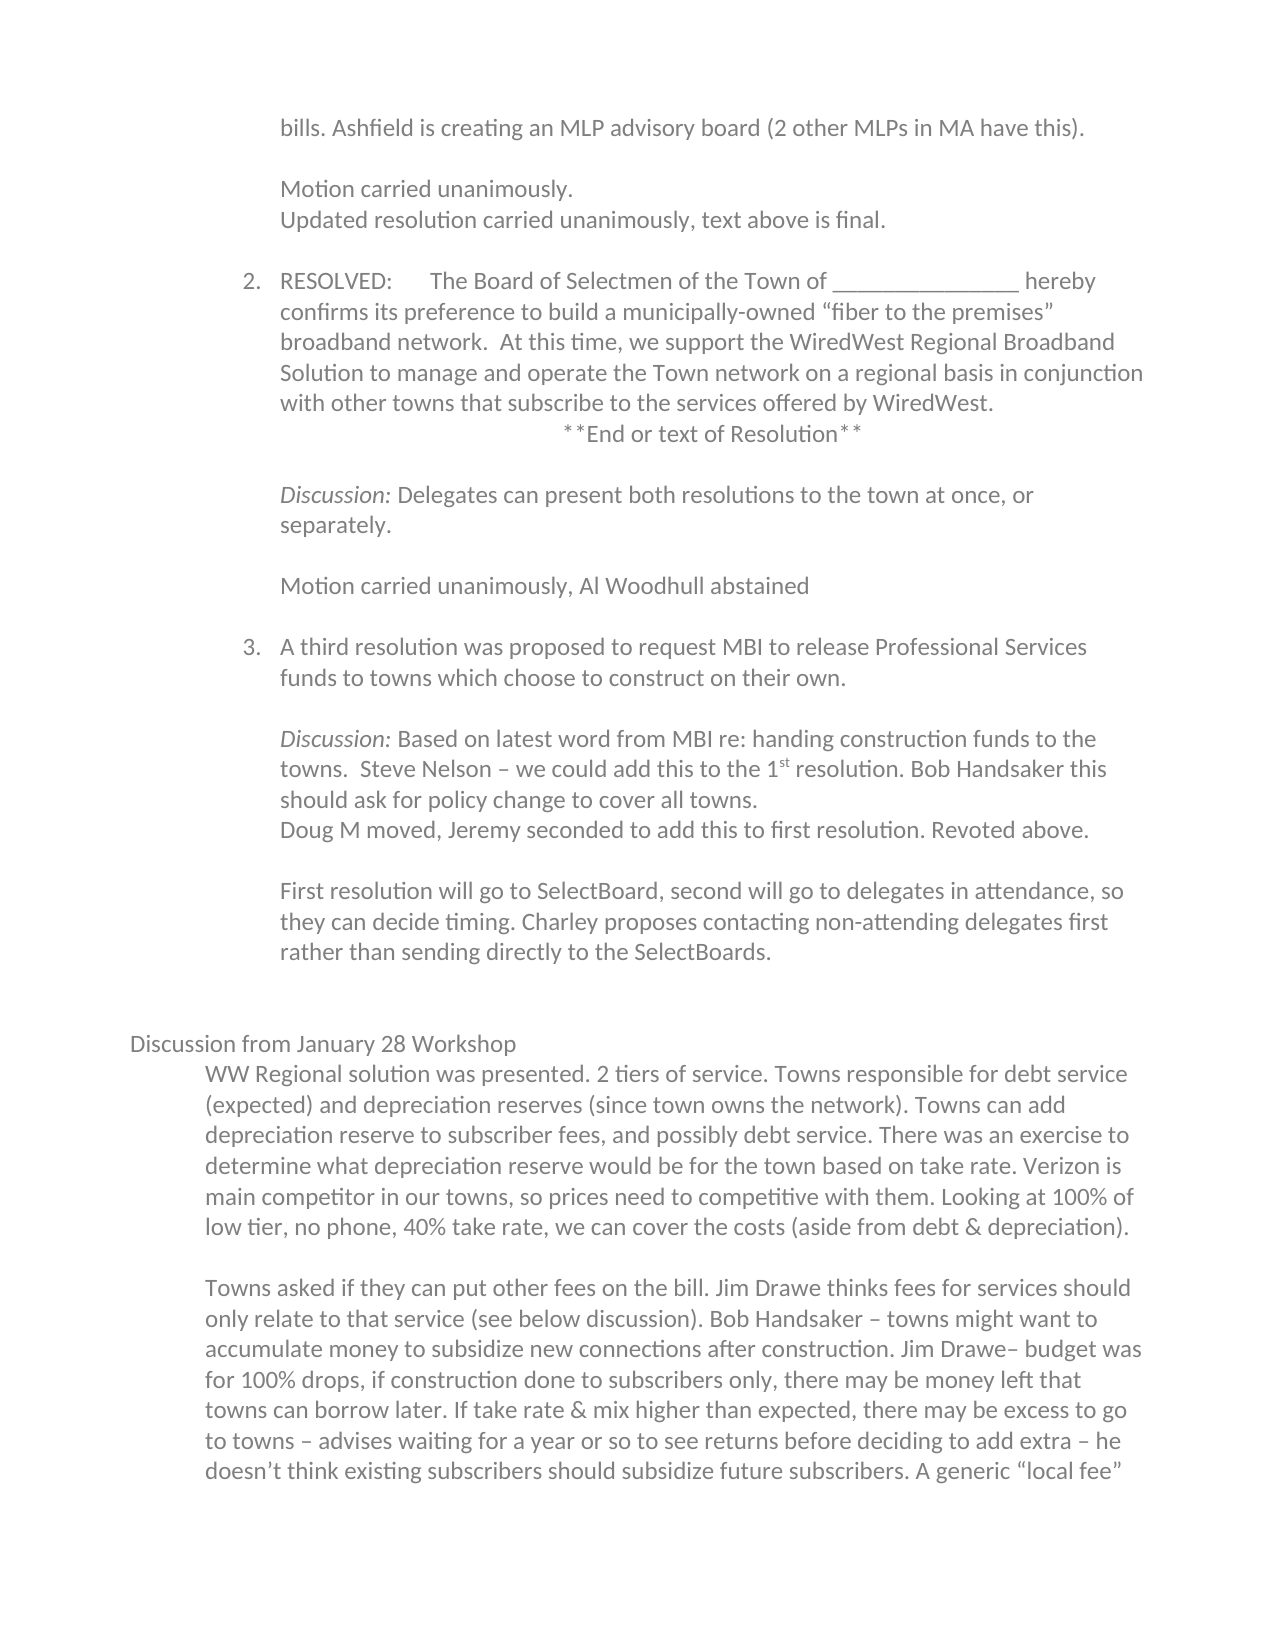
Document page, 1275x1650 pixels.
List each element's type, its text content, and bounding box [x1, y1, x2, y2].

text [205, 1272, 1145, 1486]
list Doug M moved, Jeremy seconded to add this to first resolution. Revoted above. [280, 814, 1145, 845]
list Motion carried unanimously. [280, 173, 1145, 204]
text Discussion from January 28 Workshop [130, 1028, 1145, 1059]
list Discussion: Delegates can present both resolutions to the town at once, or separately. [280, 479, 1145, 540]
list Updated resolution carried unanimously, text above is final. [280, 204, 1145, 234]
list Motion carried unanimously, Al Woodhull abstained [280, 570, 1145, 601]
list **End or text of Resolution** [280, 418, 1145, 448]
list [280, 112, 1145, 143]
list First resolution will go to SelectBoard, second will go to delegates in attendance, so they can decide timing. Charley proposes contacting non-attending delegates first rather than sending directly to the SelectBoards. [280, 876, 1145, 967]
list Discussion: Based on latest word from MBI re: handing construction funds to the towns. Steve Nelson – we could add this to the 1st resolution. Bob Handsaker this should ask for policy change to cover all towns. [280, 723, 1145, 814]
list A third resolution was proposed to request MBI to release Professional Services funds to towns which choose to construct on their own. [242, 631, 1145, 692]
text WW Regional solution was presented. 2 tiers of service. Towns responsible for debt service (expected) and depreciation reserves (since town owns the network). Towns can add depreciation reserve to subscriber fees, and possibly debt service. There was an exercise to determine what depreciation reserve would be for the town based on take rate. Verizon is main competitor in our towns, so prices need to competitive with them. Looking at 100% of low tier, no phone, 40% take rate, we can cover the costs (aside from debt & depreciation). [205, 1059, 1145, 1242]
list RESOLVED: The Board of Selectmen of the Town of _______________ hereby confirms its preference to build a municipally-owned “fiber to the premises” broadband network. At this time, we support the WiredWest Regional Broadband Solution to manage and operate the Town network on a regional basis in conjunction with other towns that subscribe to the services offered by WiredWest. [242, 265, 1145, 418]
